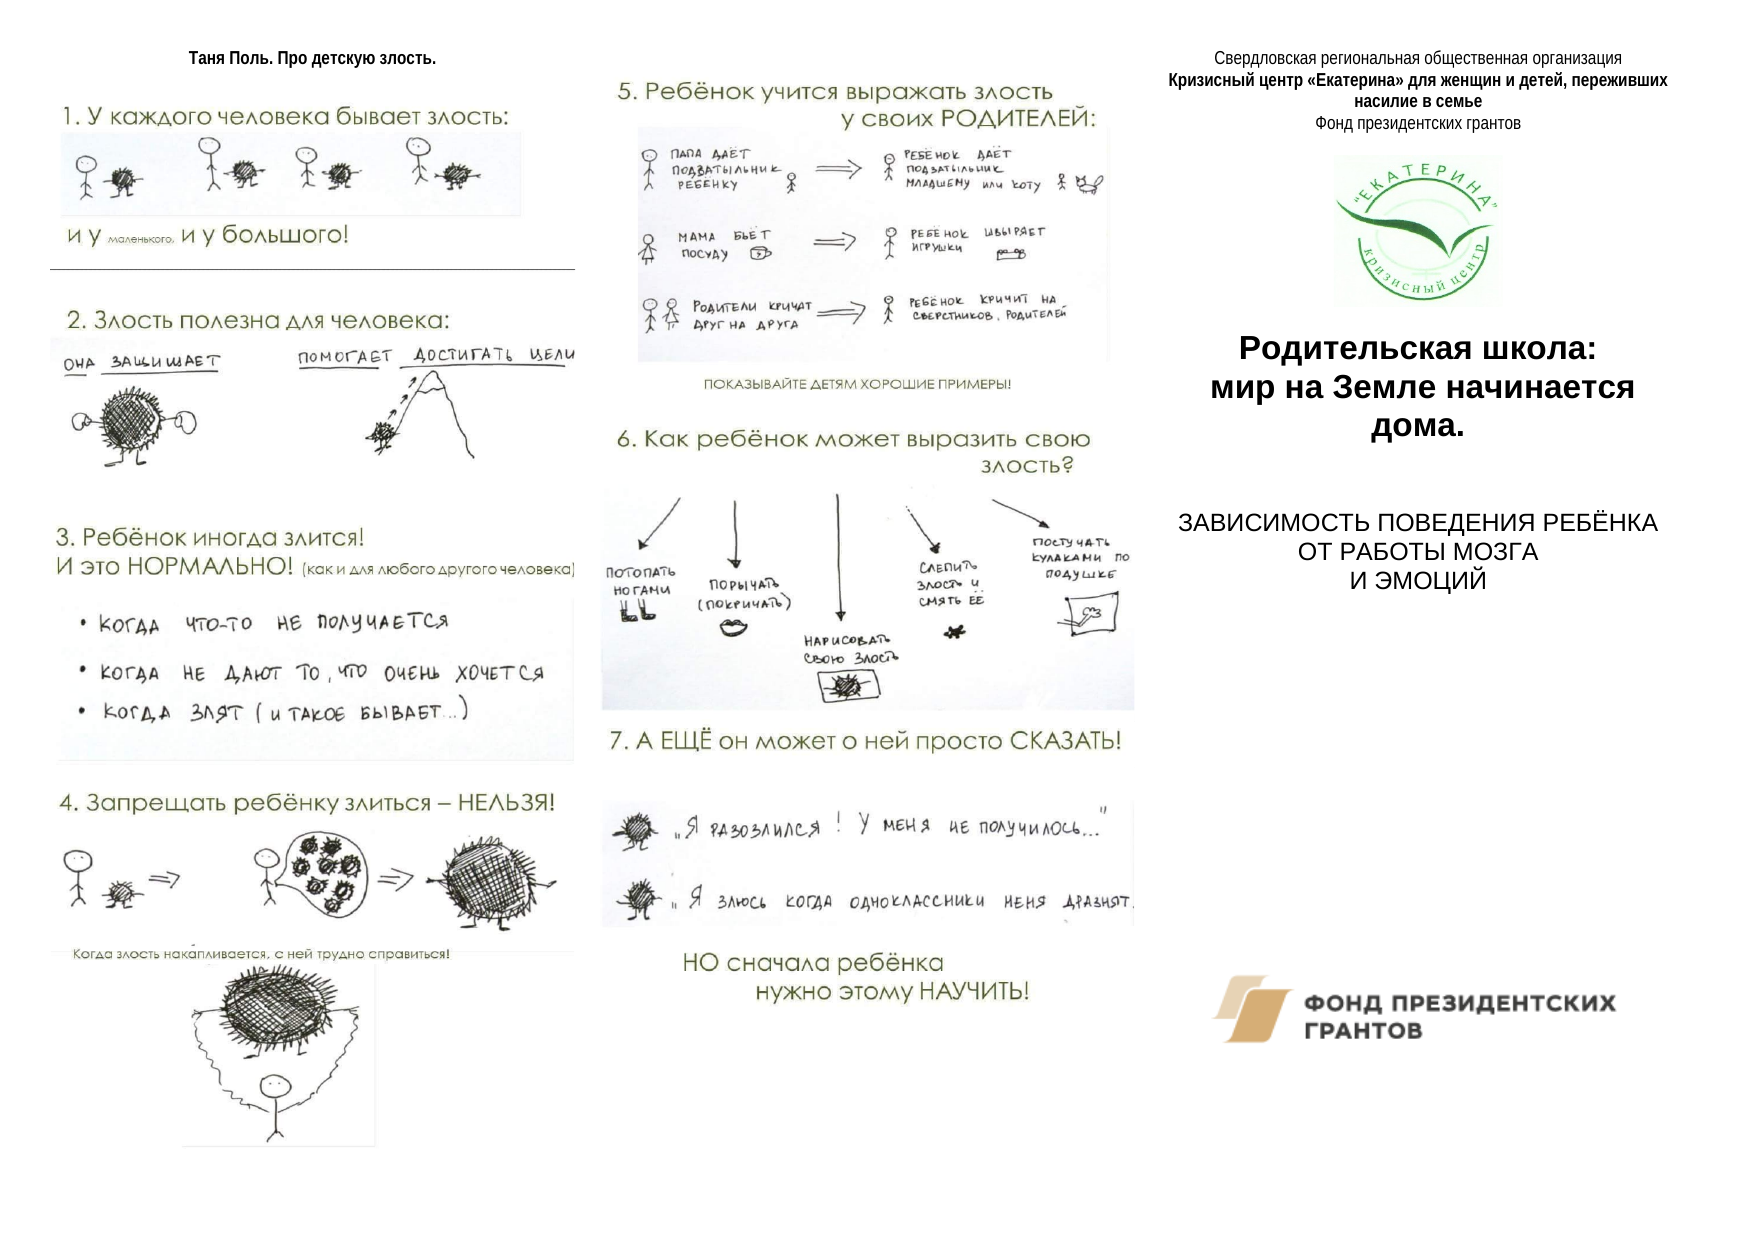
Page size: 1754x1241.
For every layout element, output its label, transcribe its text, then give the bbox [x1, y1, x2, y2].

table_cell Таня Поль. Про детскую злость. [36, 47, 589, 1148]
picture [50, 90, 575, 1149]
picture [1333, 155, 1503, 307]
picture [600, 68, 1135, 1016]
table_cell [589, 47, 1142, 1148]
table_cell Свердловская региональная общественная организация Кризисный центр «Екатерина» для женщин и детей, переживших насилие в семье Фонд президентских грантов Родительская школа: мир на Земле начинается дома. ЗАВИСИМОСТЬ ПОВЕДЕНИЯ РЕБЁНКА ОТ РАБОТЫ МОЗГА И ЭМОЦИЙ [1142, 47, 1694, 1148]
